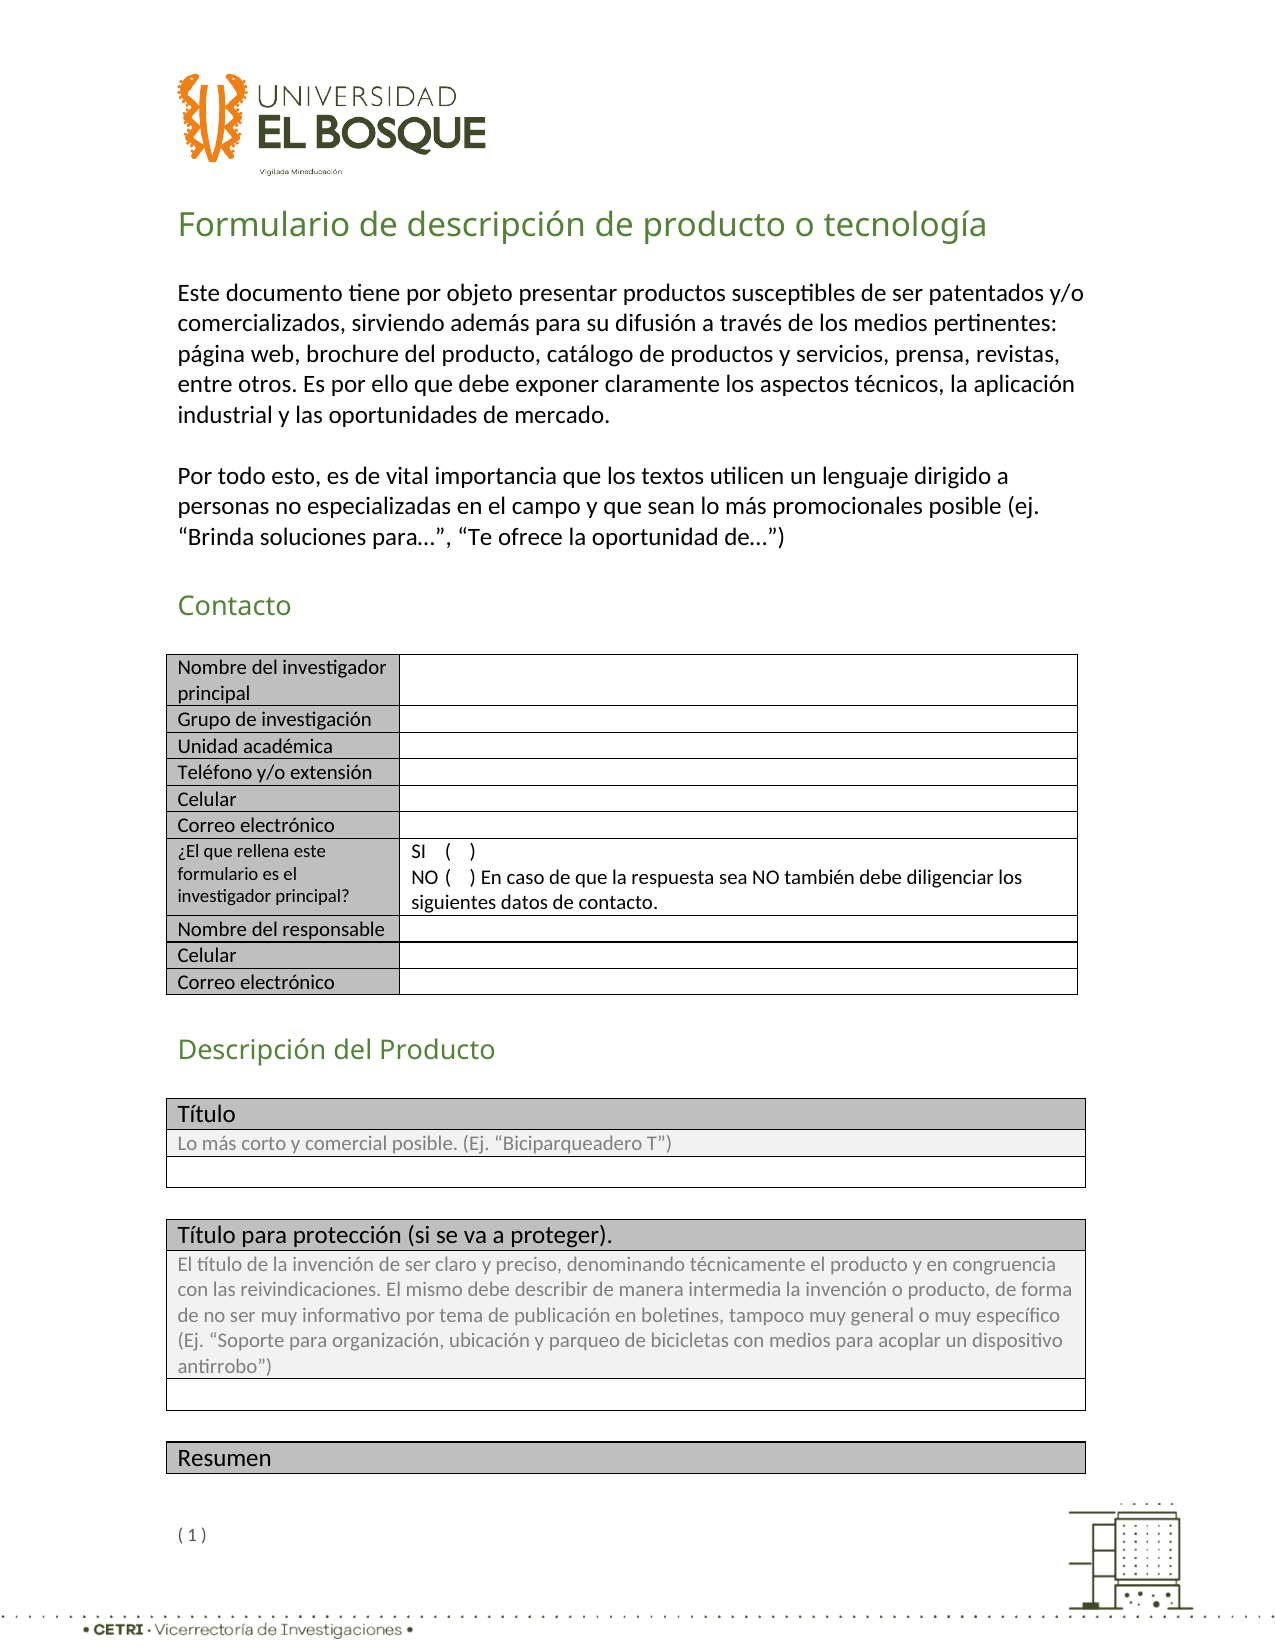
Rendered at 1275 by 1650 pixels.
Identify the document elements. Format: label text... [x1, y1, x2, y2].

table_header Nombre del investigador principal [167, 655, 399, 705]
table_header [400, 655, 1077, 705]
table_header Título para protección (si se va a proteger). [167, 1220, 1085, 1250]
table_cell Grupo de investigación [167, 706, 399, 732]
table_cell SI ( ) NO ( ) En caso de que la respuesta sea NO también debe diligenciar los siguientes datos de contacto. [400, 839, 1077, 915]
table_cell Teléfono y/o extensión [167, 759, 399, 785]
table_cell [167, 1379, 1085, 1410]
picture [177, 73, 486, 176]
subtitle Contacto [177, 586, 1098, 623]
text Por todo esto, es de vital importancia que los textos utilicen un lenguaje dirigido a personas no especializadas en el campo y que sean lo más promocionales posible (ej. “Brinda soluciones para…”, “Te ofrece la oportunidad de…”) [177, 460, 1098, 551]
table_cell [167, 1157, 1085, 1187]
table_cell Correo electrónico [167, 969, 399, 994]
table_cell ¿El que rellena este formulario es el investigador principal? [167, 839, 399, 915]
table_cell Unidad académica [167, 733, 399, 758]
table_cell [400, 943, 1077, 968]
table_cell Lo más corto y comercial posible. (Ej. “Biciparqueadero T”) [167, 1130, 1085, 1156]
table_cell El título de la invención de ser claro y preciso, denominando técnicamente el producto y en congruencia con las reivindicaciones. El mismo debe describir de manera intermedia la invención o producto, de forma de no ser muy informativo por tema de publicación en boletines, tampoco muy general o muy específico (Ej. “Soporte para organización, ubicación y parqueo de bicicletas con medios para acoplar un dispositivo antirrobo”) [167, 1251, 1085, 1378]
subtitle Formulario de descripción de producto o tecnología [177, 201, 1098, 246]
table_cell [400, 759, 1077, 785]
table_cell Celular [167, 943, 399, 968]
table_cell [400, 733, 1077, 758]
table_cell [400, 812, 1077, 838]
table_cell Nombre del responsable [167, 916, 399, 941]
picture [1, 1502, 1275, 1640]
subtitle Descripción del Producto [177, 1030, 1098, 1067]
table_cell [400, 706, 1077, 732]
table_cell [400, 969, 1077, 994]
table_header Título [167, 1099, 1085, 1129]
table_cell Correo electrónico [167, 812, 399, 838]
text Este documento tiene por objeto presentar productos susceptibles de ser patentados y/o comercializados, sirviendo además para su difusión a través de los medios pertinentes: página web, brochure del producto, catálogo de productos y servicios, prensa, revistas, entre otros. Es por ello que debe exponer claramente los aspectos técnicos, la aplicación industrial y las oportunidades de mercado. [177, 277, 1098, 429]
table_header Resumen [167, 1443, 1085, 1473]
table_cell Celular [167, 786, 399, 811]
table_cell [400, 786, 1077, 811]
table_cell [400, 916, 1077, 941]
